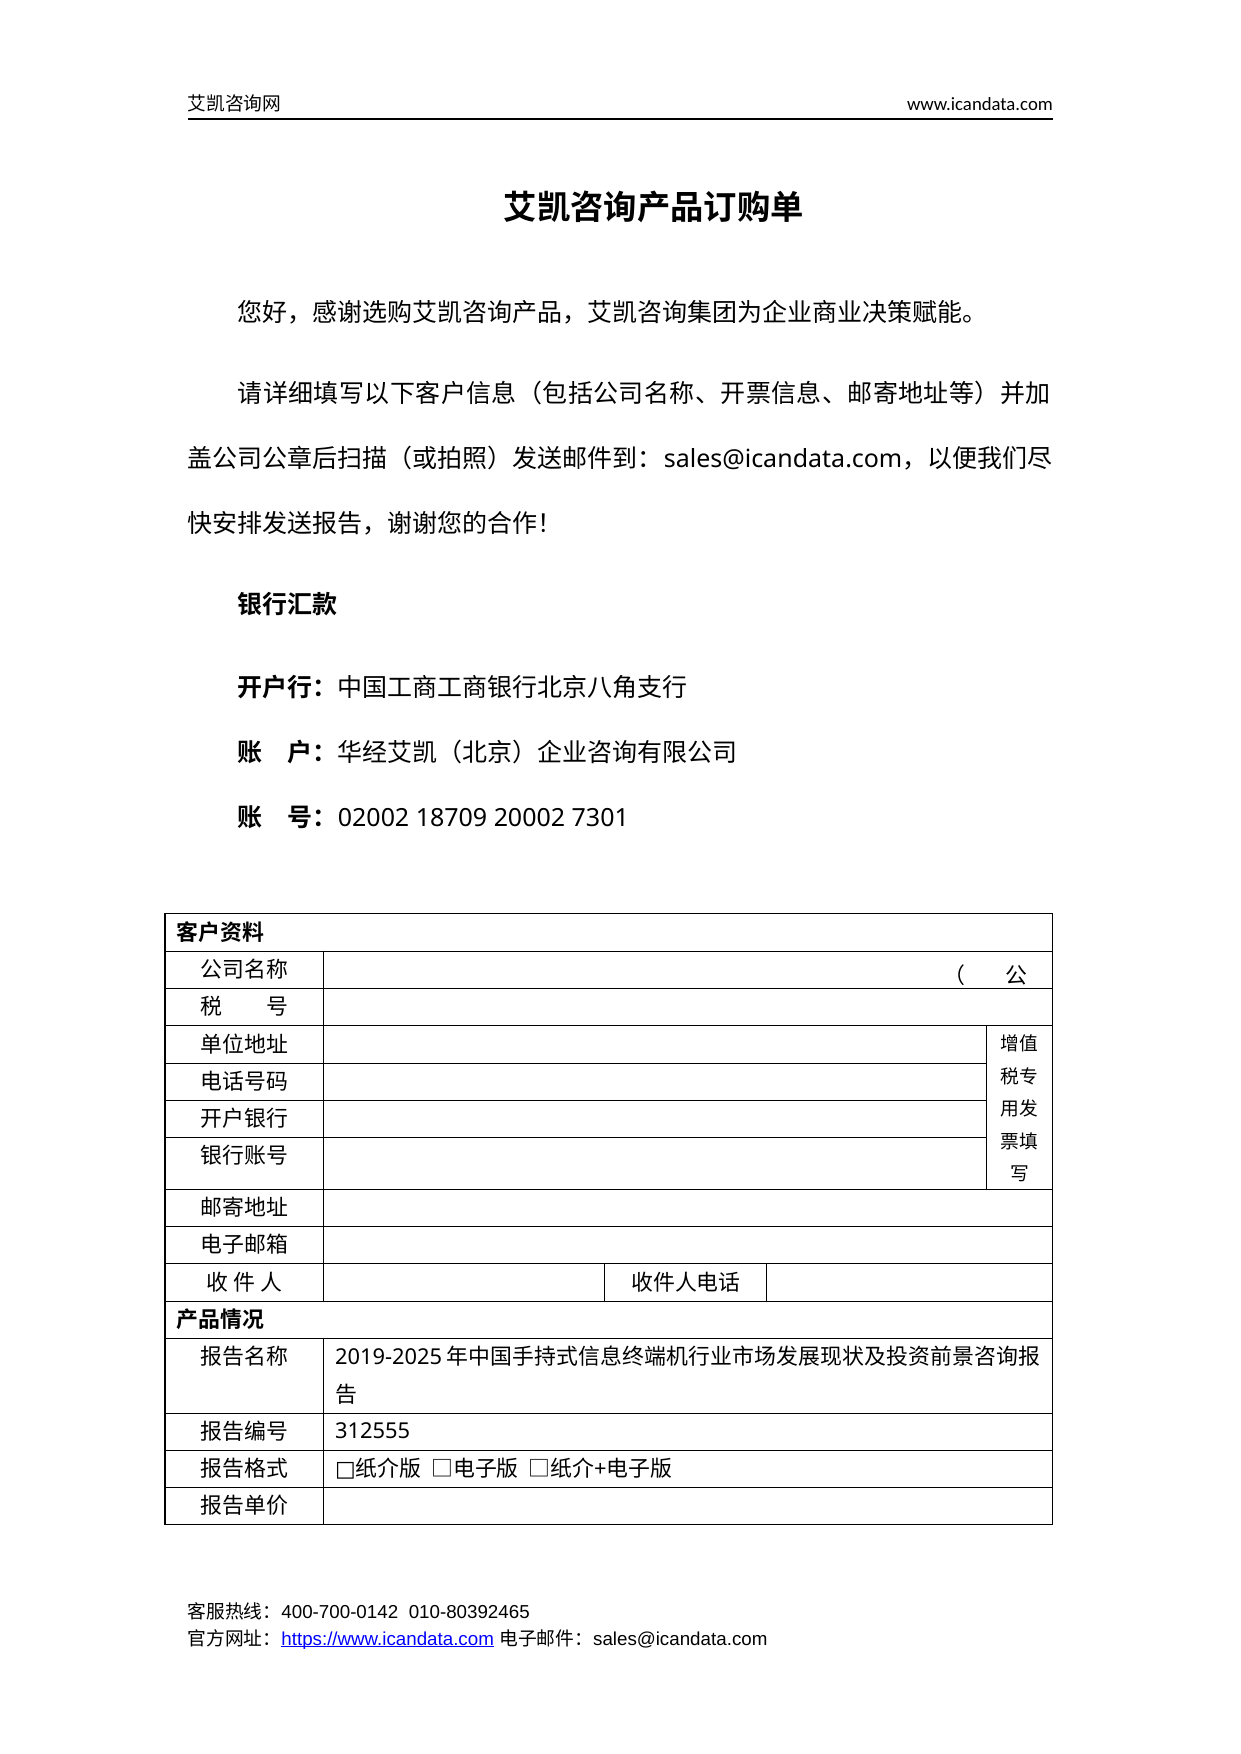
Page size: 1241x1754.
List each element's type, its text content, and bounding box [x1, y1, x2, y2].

table_cell 报告编号 [166, 1414, 323, 1450]
table_cell 电子邮箱 [166, 1227, 323, 1263]
table_cell 产品情况 [166, 1302, 1052, 1338]
table_cell [324, 1190, 1052, 1226]
table_cell [324, 1026, 986, 1062]
text 请详细填写以下客户信息（包括公司名称、开票信息、邮寄地址等）并加盖公司公章后扫描（或拍照）发送邮件到：sales@icandata.com，以便我们尽快安排发送报告，谢谢您的合作！ [187, 359, 1053, 554]
table_cell 收件人电话 [605, 1264, 766, 1301]
table_cell [324, 1264, 604, 1301]
text 账 户：华经艾凯（北京）企业咨询有限公司 [187, 718, 1053, 783]
table_cell 2019-2025年中国手持式信息终端机行业市场发展现状及投资前景咨询报告 [324, 1339, 1052, 1412]
table_cell 312555 [324, 1414, 1052, 1450]
table_cell 开户银行 [166, 1101, 323, 1137]
table_cell [324, 1488, 1052, 1524]
table_cell □纸介版 □电子版 □纸介+电子版 [324, 1451, 1052, 1487]
table_cell 电话号码 [166, 1064, 323, 1100]
table_cell [324, 1138, 986, 1189]
table_cell 单位地址 [166, 1026, 323, 1062]
text 艾凯咨询产品订购单 [187, 172, 1053, 237]
table_cell 报告名称 [166, 1339, 323, 1412]
table_header 客户资料 [166, 914, 1052, 951]
table_cell 公司名称 [166, 952, 323, 988]
table_cell 邮寄地址 [166, 1190, 323, 1226]
table_cell 报告格式 [166, 1451, 323, 1487]
text 银行汇款 [187, 570, 1053, 635]
table_cell [324, 1101, 986, 1137]
table_cell 报告单价 [166, 1488, 323, 1524]
table_cell [767, 1264, 1052, 1301]
text 开户行：中国工商工商银行北京八角支行 [187, 653, 1053, 718]
table_cell 税 号 [166, 989, 323, 1025]
table_cell 增值税专用发票填写 [987, 1026, 1052, 1189]
text 您好，感谢选购艾凯咨询产品，艾凯咨询集团为企业商业决策赋能。 [187, 278, 1053, 343]
table_cell [324, 1064, 986, 1100]
table_cell 收 件 人 [166, 1264, 323, 1301]
text 账 号：02002 18709 20002 7301 [187, 783, 1053, 848]
table_cell [324, 1227, 1052, 1263]
table_cell [324, 989, 1052, 1025]
table_cell 银行账号 [166, 1138, 323, 1189]
table_cell [324, 952, 1052, 988]
